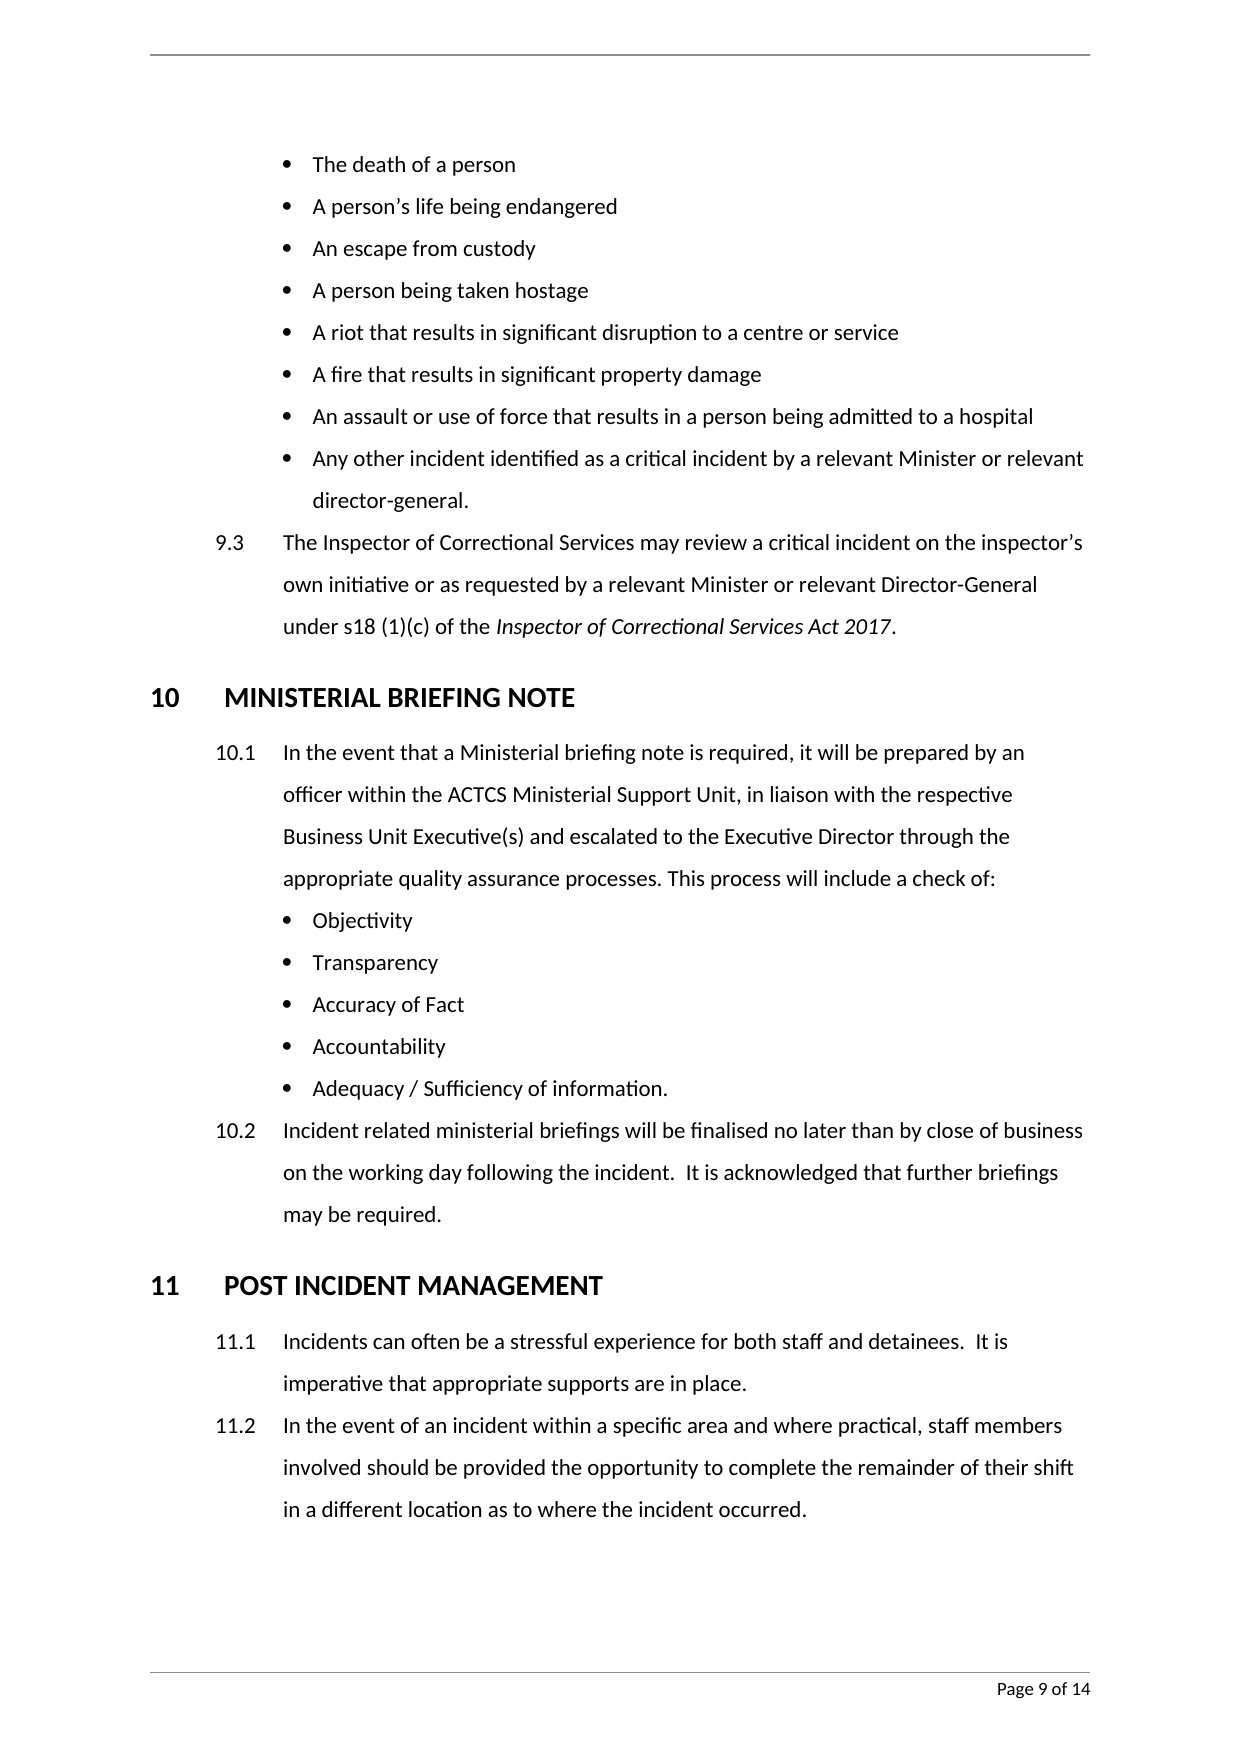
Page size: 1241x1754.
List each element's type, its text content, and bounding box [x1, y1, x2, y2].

subtitle MINISTERIAL BRIEFING NOTE [150, 679, 1090, 714]
list Transparency [283, 948, 1090, 976]
list Adequacy / Sufficiency of information. [283, 1074, 1090, 1102]
list A person being taken hostage [283, 276, 1090, 304]
list An escape from custody [283, 234, 1090, 262]
list In the event of an incident within a specific area and where practical, staff members involved should be provided the opportunity to complete the remainder of their shift in a different location as to where the incident occurred. [215, 1411, 1090, 1523]
list In the event that a Ministerial briefing note is required, it will be prepared by an officer within the ACTCS Ministerial Support Unit, in liaison with the respective Business Unit Executive(s) and escalated to the Executive Director through the appropriate quality assurance processes. This process will include a check of: [215, 738, 1090, 892]
list Incidents can often be a stressful experience for both staff and detainees. It is imperative that appropriate supports are in place. [215, 1327, 1090, 1397]
list Accuracy of Fact [283, 990, 1090, 1018]
list Incident related ministerial briefings will be finalised no later than by close of business on the working day following the incident. It is acknowledged that further briefings may be required. [215, 1116, 1090, 1228]
list An assault or use of force that results in a person being admitted to a hospital [283, 402, 1090, 430]
list The death of a person [283, 150, 1090, 178]
list Accountability [283, 1032, 1090, 1060]
list A fire that results in significant property damage [283, 360, 1090, 388]
list The Inspector of Correctional Services may review a critical incident on the inspector’s own initiative or as requested by a relevant Minister or relevant Director-General under s18 (1)(c) of the Inspector of Correctional Services Act 2017. [215, 528, 1090, 640]
subtitle POST INCIDENT MANAGEMENT [150, 1267, 1090, 1303]
list A person’s life being endangered [283, 192, 1090, 220]
list A riot that results in significant disruption to a centre or service [283, 318, 1090, 346]
list Objectivity [283, 906, 1090, 934]
list Any other incident identified as a critical incident by a relevant Minister or relevant director-general. [283, 444, 1090, 514]
